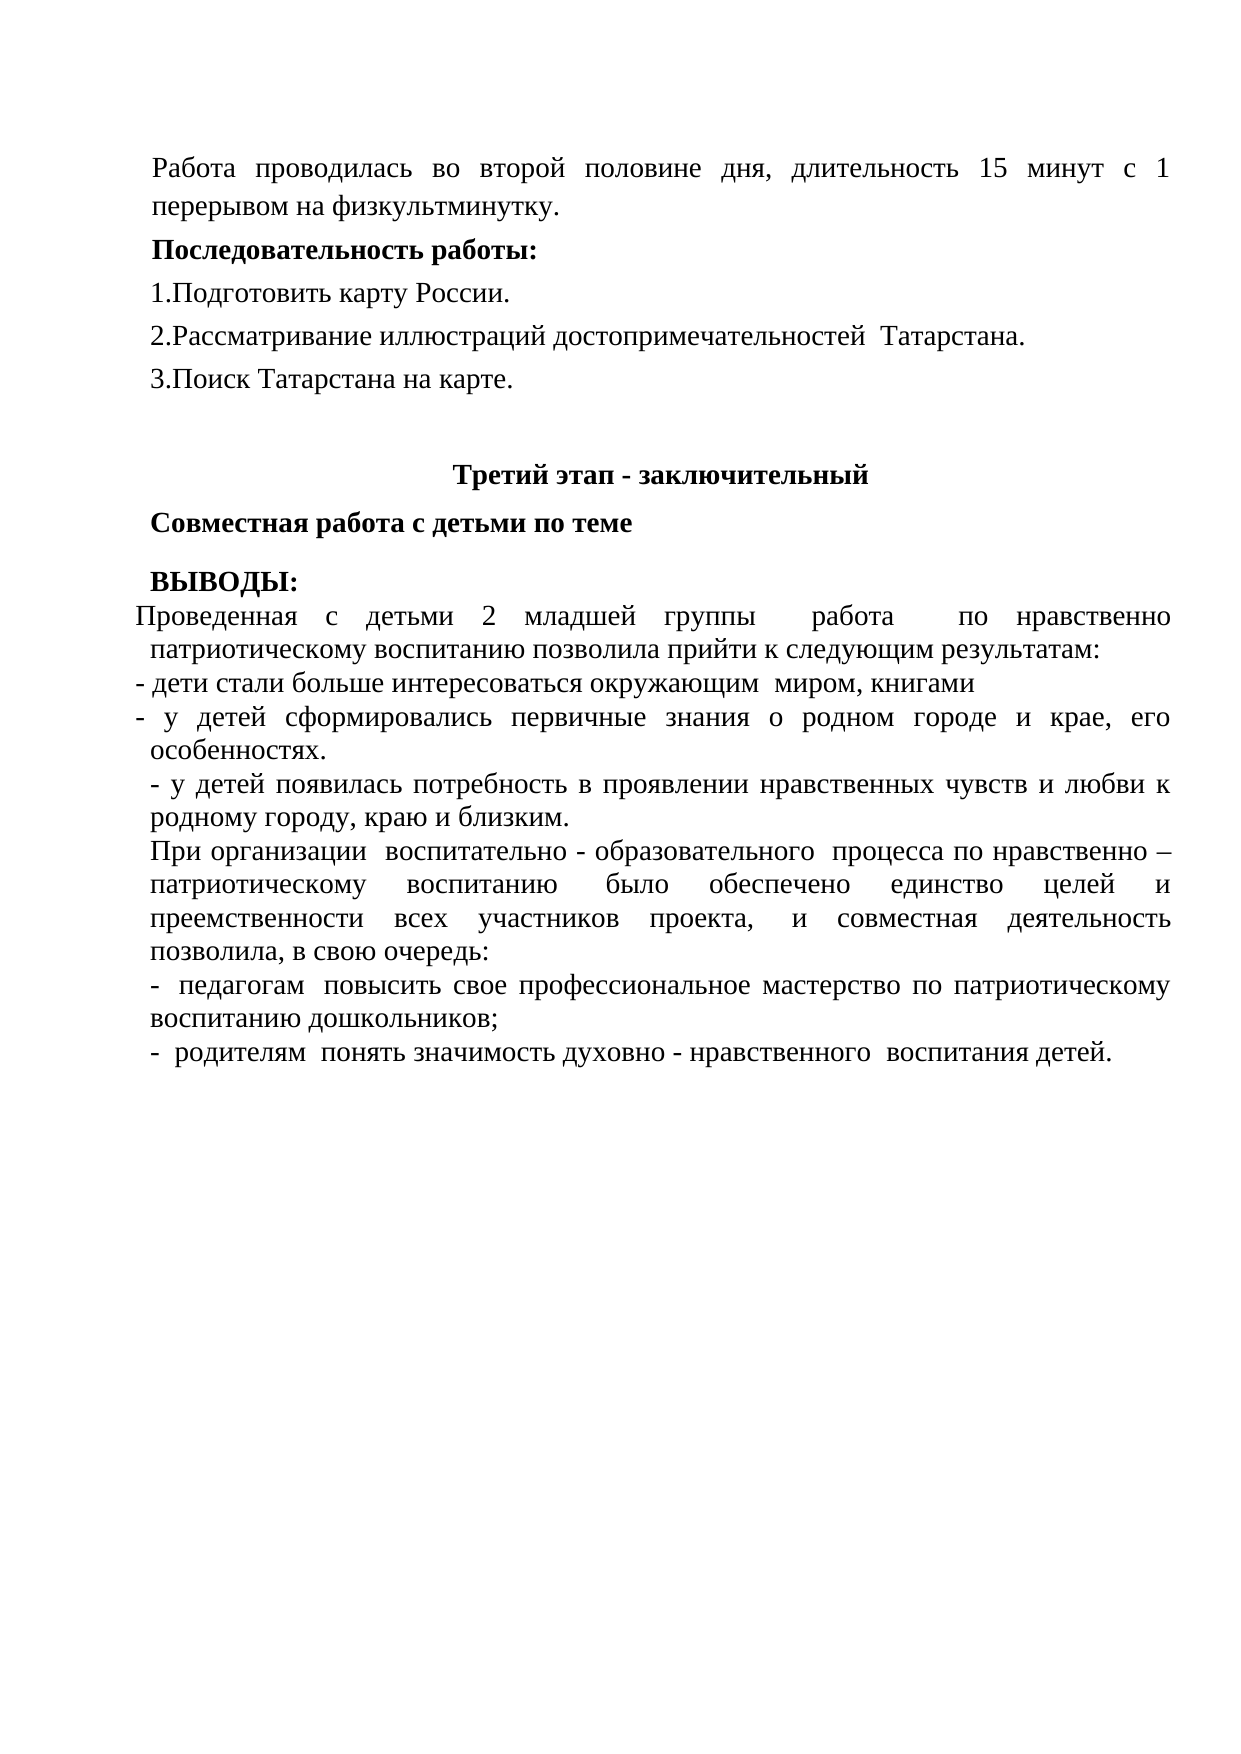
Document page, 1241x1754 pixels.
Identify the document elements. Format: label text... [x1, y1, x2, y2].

text - педагогам повысить свое профессиональное мастерство по патриотическому воспитанию дошкольников; [150, 967, 1171, 1034]
text Работа проводилась во второй половине дня, длительность 15 минут с 1 перерывом на физкультминутку. [152, 150, 1171, 222]
text Последовательность работы: [152, 232, 1171, 265]
text - у детей появилась потребность в проявлении нравственных чувств и любви к родному городу, краю и близким. [150, 766, 1171, 833]
text Третий этап - заключительный [150, 457, 1171, 491]
text Совместная работа с детьми по теме [150, 505, 1171, 539]
text - у детей сформировались первичные знания о родном городе и крае, его особенностях. [135, 699, 1171, 766]
text При организации воспитательно - образовательного процесса по нравственно – патриотическому воспитанию было обеспечено единство целей и преемственности всех участников проекта, и совместная деятельность позволила, в свою очередь: [150, 833, 1171, 967]
text 2.Рассматривание иллюстраций достопримечательностей Татарстана. [150, 318, 1171, 352]
text - дети стали больше интересоваться окружающим миром, книгами [135, 665, 1171, 699]
text ВЫВОДЫ: [150, 564, 1171, 598]
text Проведенная с детьми 2 младшей группы работа по нравственно патриотическому воспитанию позволила прийти к следующим результатам: [135, 598, 1171, 665]
text 1.Подготовить карту России. [150, 275, 1171, 308]
text 3.Поиск Татарстана на карте. [150, 361, 1171, 395]
text - родителям понять значимость духовно - нравственного воспитания детей. [150, 1034, 1171, 1068]
